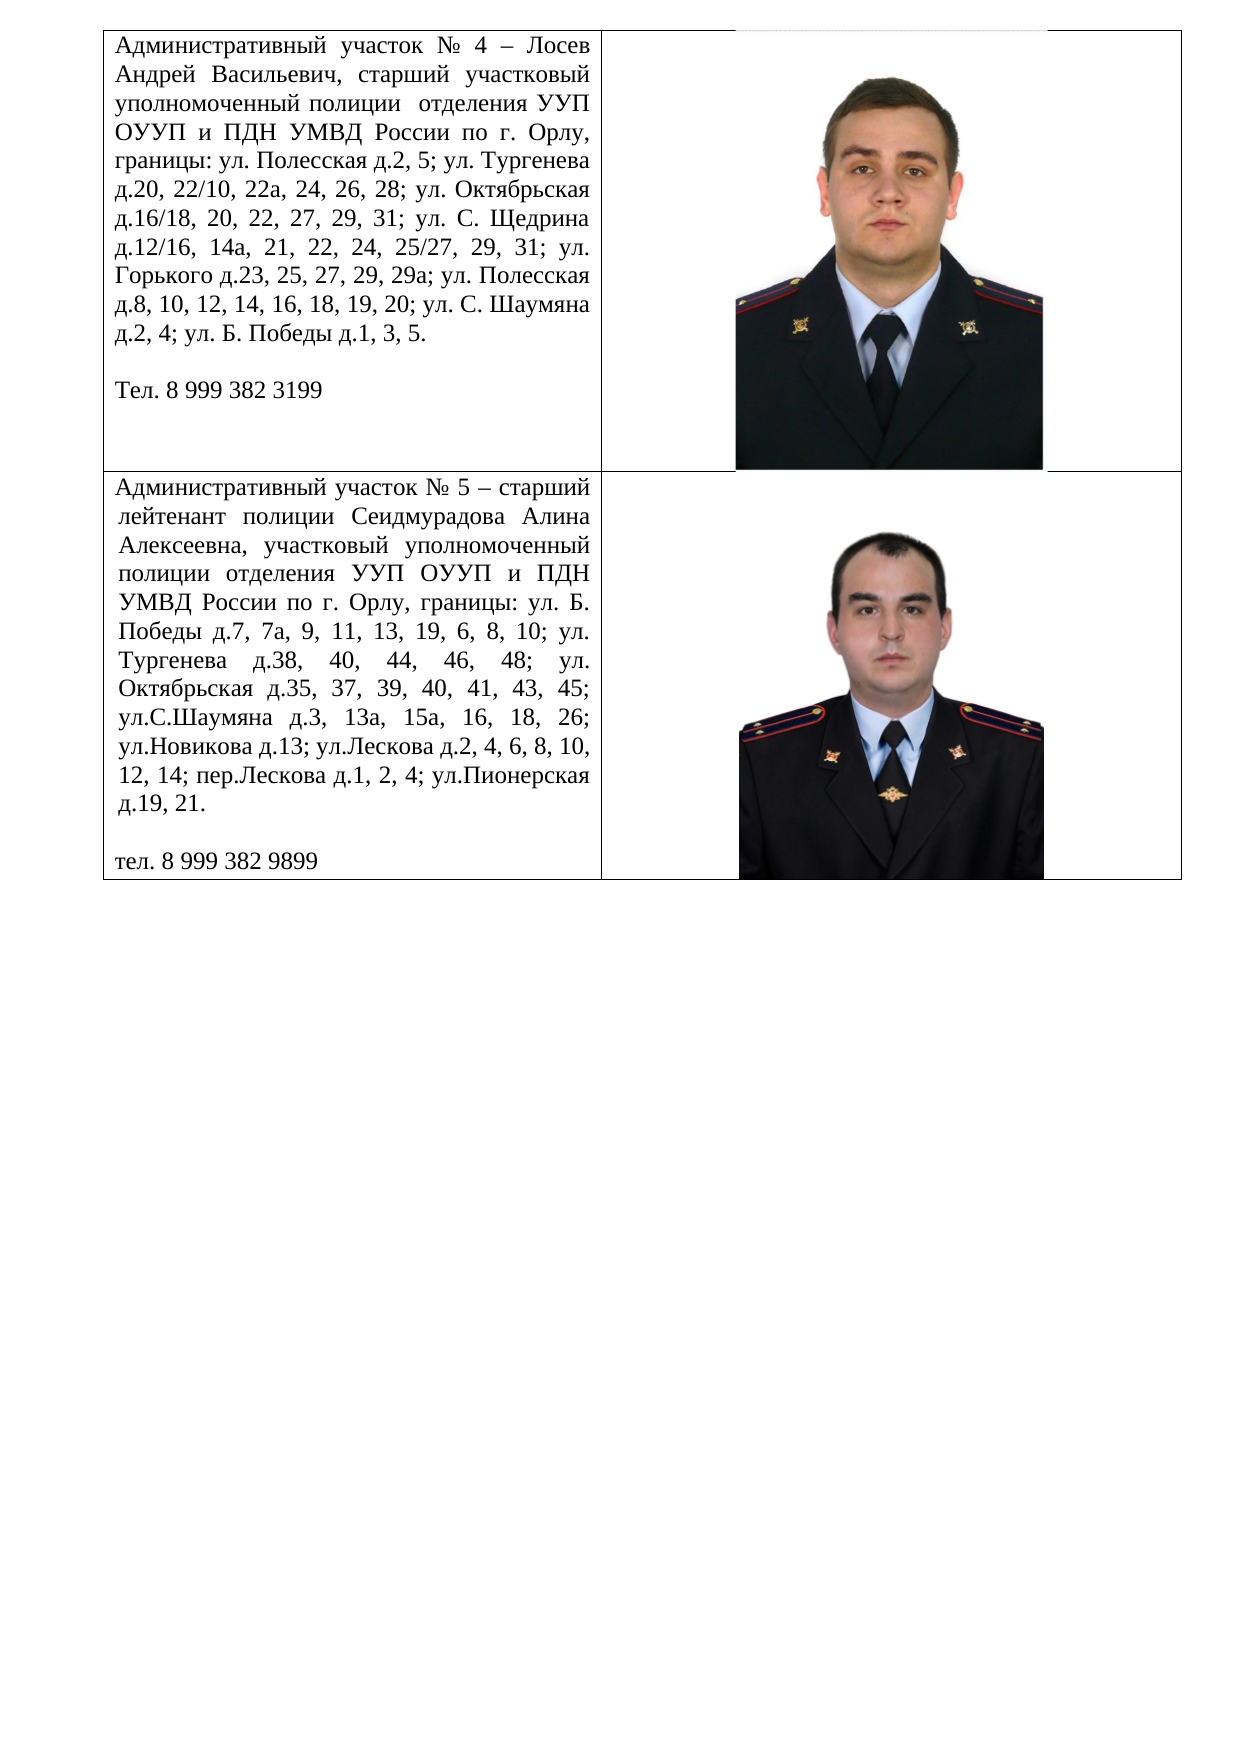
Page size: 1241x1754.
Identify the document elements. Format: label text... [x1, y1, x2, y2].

table_cell [602, 31, 735, 471]
table_cell Административный участок № 5 – старший лейтенант полиции Сеидмурадова Алина Алексеевна, участковый уполномоченный полиции отделения УУП ОУУП и ПДН УМВД России по г. Орлу, границы: ул. Б. Победы д.7, 7а, 9, 11, 13, 19, 6, 8, 10; ул. Тургенева д.38, 40, 44, 46, 48; ул. Октябрьская д.35, 37, 39, 40, 41, 43, 45; ул.С.Шаумяна д.3, 13а, 15а, 16, 18, 26; ул.Новикова д.13; ул.Лескова д.2, 4, 6, 8, 10, 12, 14; пер.Лескова д.1, 2, 4; ул.Пионерская д.19, 21. тел. 8 999 382 9899 [104, 472, 601, 878]
table_cell Административный участок № 4 – Лосев Андрей Васильевич, старший участковый уполномоченный полиции отделения УУП ОУУП и ПДН УМВД России по г. Орлу, границы: ул. Полесская д.2, 5; ул. Тургенева д.20, 22/10, 22а, 24, 26, 28; ул. Октябрьская д.16/18, 20, 22, 27, 29, 31; ул. С. Щедрина д.12/16, 14а, 21, 22, 24, 25/27, 29, 31; ул. Горького д.23, 25, 27, 29, 29а; ул. Полесская д.8, 10, 12, 14, 16, 18, 19, 20; ул. С. Шаумяна д.2, 4; ул. Б. Победы д.1, 3, 5. Тел. 8 999 382 3199 [104, 31, 601, 471]
table_cell [1044, 472, 1181, 878]
table_cell [602, 472, 739, 878]
picture [735, 30, 1048, 879]
table_cell [1048, 31, 1181, 471]
